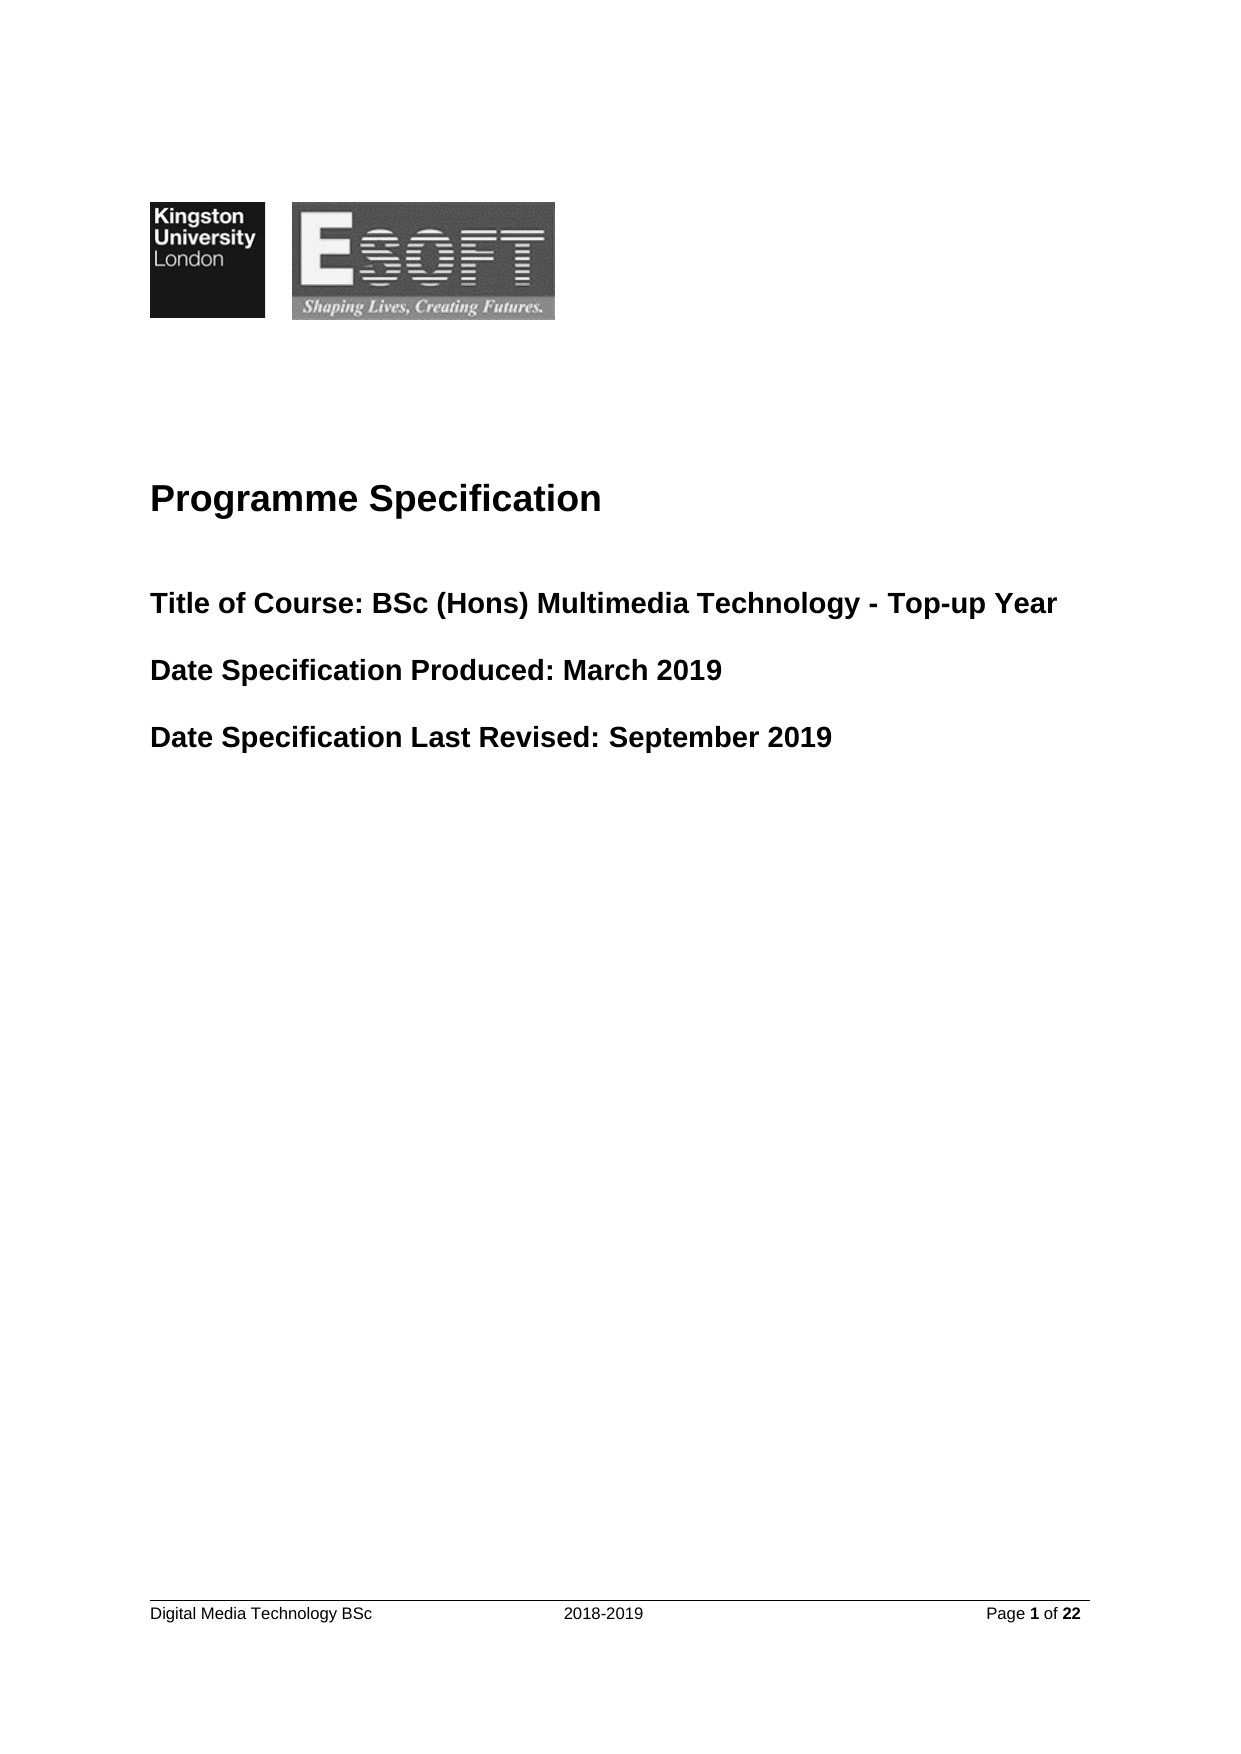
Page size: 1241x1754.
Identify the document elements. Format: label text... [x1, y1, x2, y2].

picture [292, 202, 555, 320]
text Date Specification Produced: March 2019 [150, 653, 1090, 687]
text Date Specification Last Revised: September 2019 [150, 720, 1090, 754]
text Programme Specification [150, 476, 1090, 519]
picture [150, 202, 265, 318]
text Title of Course: BSc (Hons) Multimedia Technology - Top-up Year [150, 586, 1090, 619]
